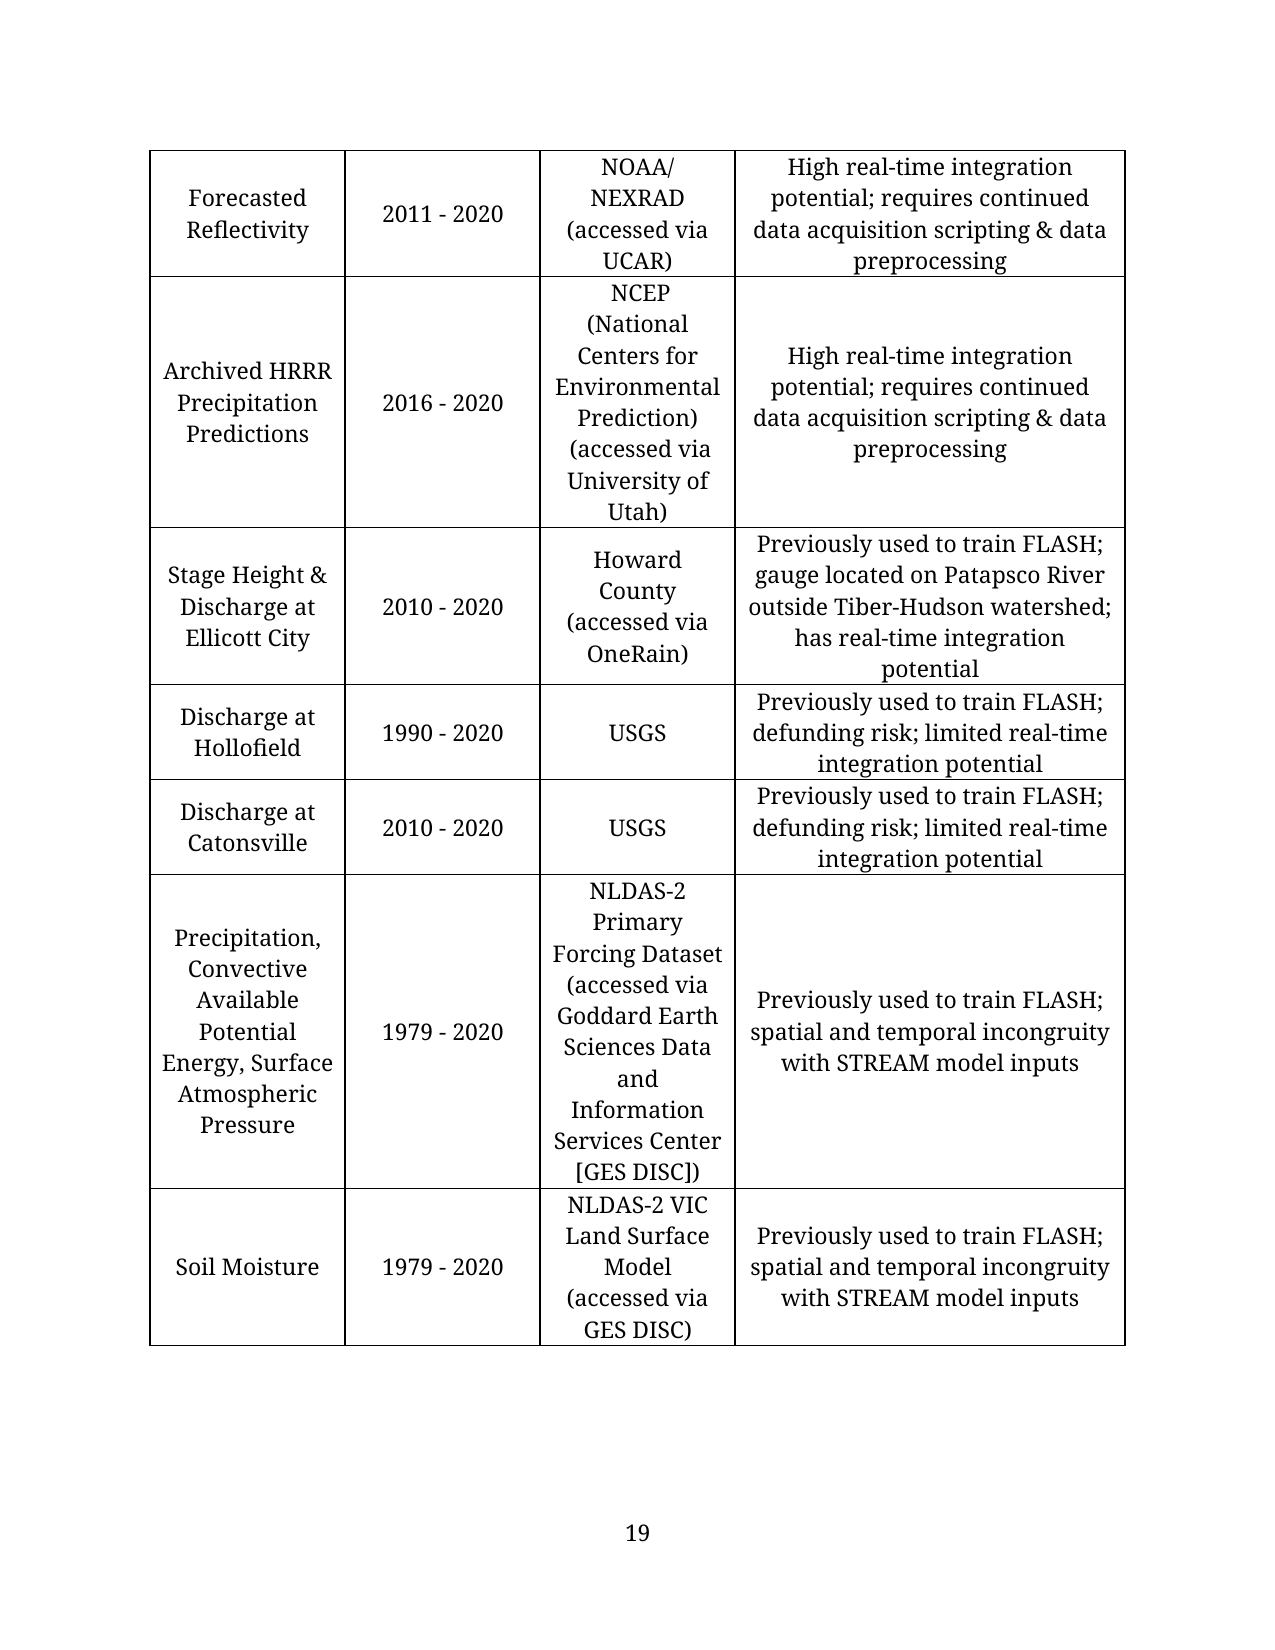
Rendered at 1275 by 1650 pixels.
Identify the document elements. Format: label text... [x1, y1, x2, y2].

table_cell Previously used to train FLASH; defunding risk; limited real-time integration potential [736, 685, 1124, 779]
table_cell Precipitation, Convective Available Potential Energy, Surface Atmospheric Pressure [151, 875, 344, 1187]
table_cell High real-time integration potential; requires continued data acquisition scripting & data preprocessing [736, 277, 1124, 527]
table_cell 2011 - 2020 [346, 151, 539, 276]
table_cell High real-time integration potential; requires continued data acquisition scripting & data preprocessing [736, 151, 1124, 276]
table_cell Howard County (accessed via OneRain) [541, 528, 734, 684]
table_cell 2010 - 2020 [346, 528, 539, 684]
table_cell NOAA/ NEXRAD (accessed via UCAR) [541, 151, 734, 276]
table_cell Discharge at Catonsville [151, 780, 344, 874]
table_cell Forecasted Reflectivity [151, 151, 344, 276]
table_cell Discharge at Hollofield [151, 685, 344, 779]
table_cell USGS [541, 780, 734, 874]
table_cell 2016 - 2020 [346, 277, 539, 527]
table_cell 1979 - 2020 [346, 875, 539, 1187]
table_cell NLDAS-2 VIC Land Surface Model (accessed via GES DISC) [541, 1189, 734, 1345]
table_cell Previously used to train FLASH; spatial and temporal incongruity with STREAM model inputs [736, 1189, 1124, 1345]
table_cell 1979 - 2020 [346, 1189, 539, 1345]
table_cell Previously used to train FLASH; gauge located on Patapsco River outside Tiber-Hudson watershed; has real-time integration potential [736, 528, 1124, 684]
table_cell Soil Moisture [151, 1189, 344, 1345]
table_cell Stage Height & Discharge at Ellicott City [151, 528, 344, 684]
table_cell Previously used to train FLASH; spatial and temporal incongruity with STREAM model inputs [736, 875, 1124, 1187]
table_cell USGS [541, 685, 734, 779]
table_cell 1990 - 2020 [346, 685, 539, 779]
table_cell NLDAS-2 Primary Forcing Dataset (accessed via Goddard Earth Sciences Data and Information Services Center [GES DISC]) [541, 875, 734, 1187]
table_cell Archived HRRR Precipitation Predictions [151, 277, 344, 527]
table_cell 2010 - 2020 [346, 780, 539, 874]
table_cell NCEP (National Centers for Environmental Prediction) (accessed via University of Utah) [541, 277, 734, 527]
table_cell Previously used to train FLASH; defunding risk; limited real-time integration potential [736, 780, 1124, 874]
